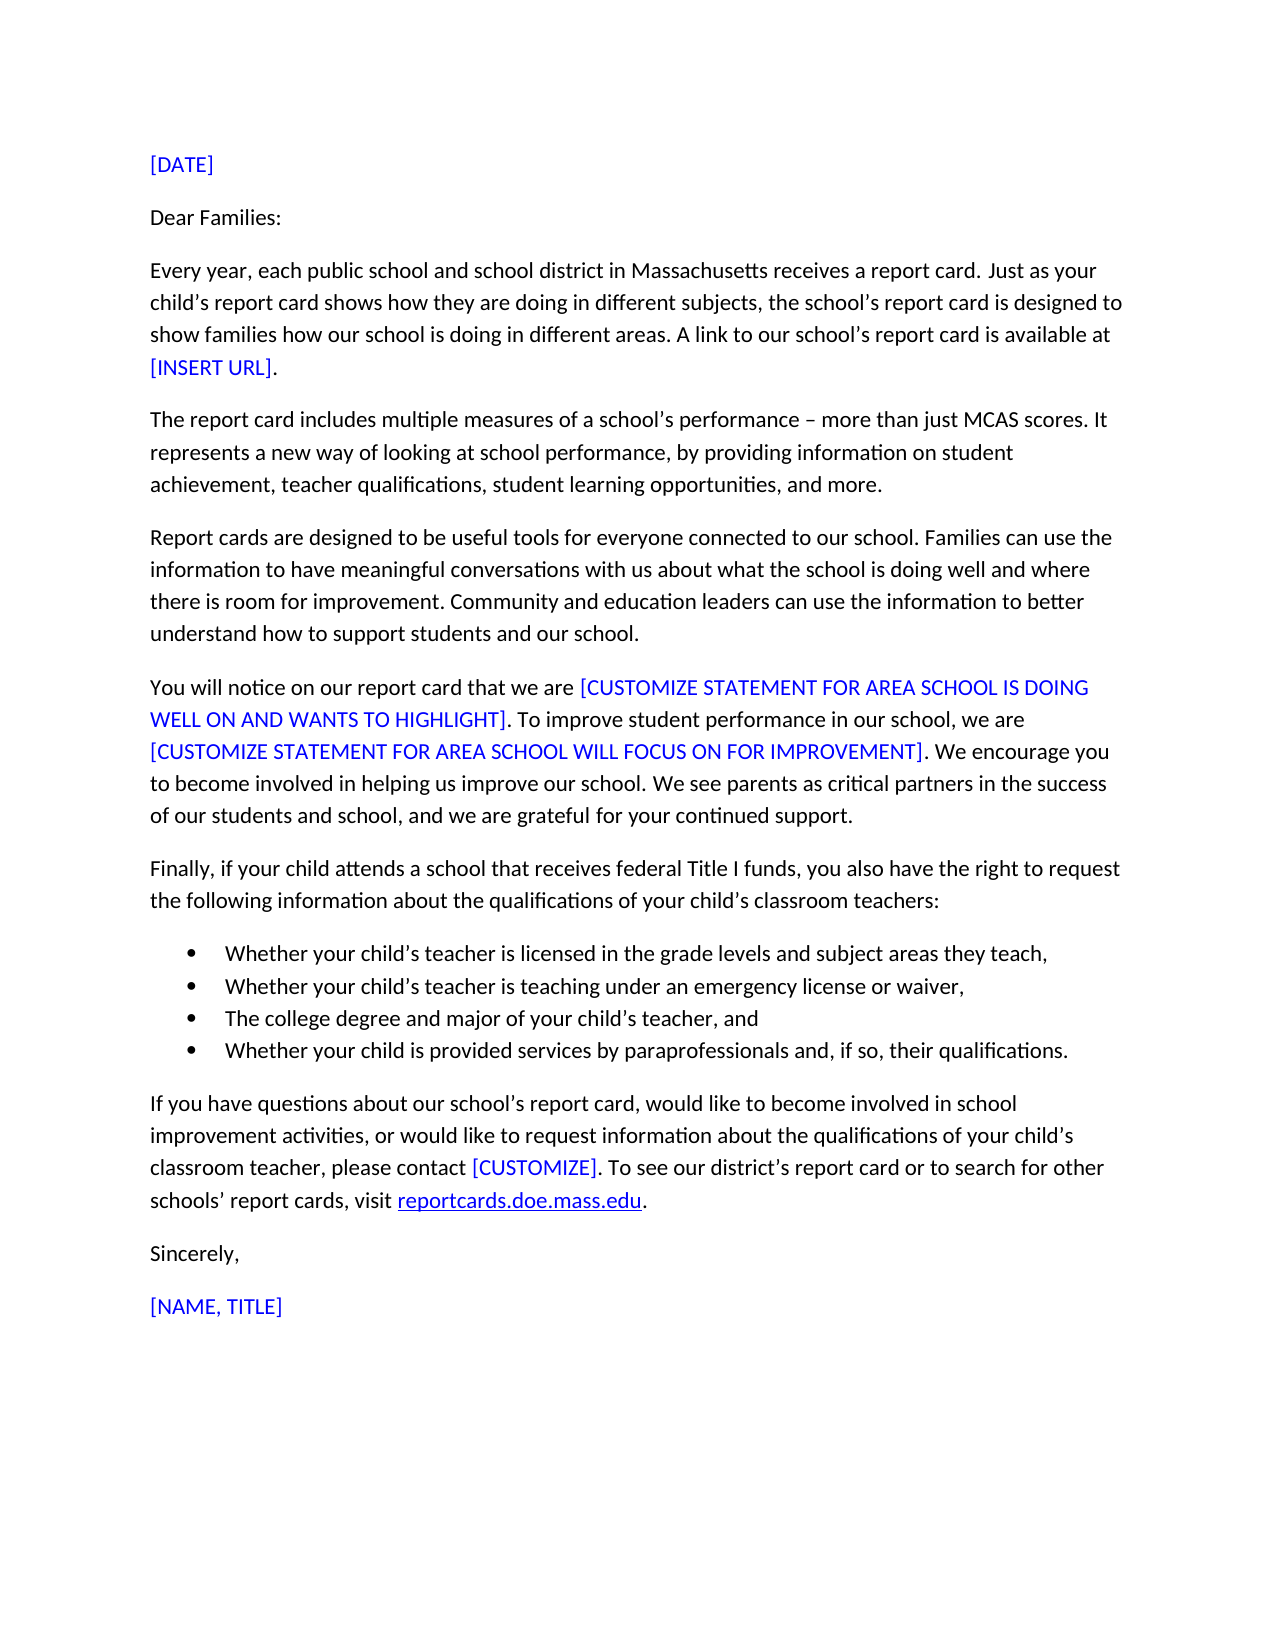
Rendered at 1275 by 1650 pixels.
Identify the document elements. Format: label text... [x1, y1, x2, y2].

list The college degree and major of your child’s teacher, and [187, 1004, 1125, 1032]
text Report cards are designed to be useful tools for everyone connected to our school. Families can use the information to have meaningful conversations with us about what the school is doing well and where there is room for improvement. Community and education leaders can use the information to better understand how to support students and our school. [150, 523, 1125, 648]
text Finally, if your child attends a school that receives federal Title I funds, you also have the right to request the following information about the qualifications of your child’s classroom teachers: [150, 854, 1125, 914]
text Dear Families: [150, 203, 1125, 231]
text If you have questions about our school’s report card, would like to become involved in school improvement activities, or would like to request information about the qualifications of your child’s classroom teacher, please contact [CUSTOMIZE]. To see our district’s report card or to search for other schools’ report cards, visit reportcards.doe.mass.edu. [150, 1089, 1125, 1214]
list Whether your child’s teacher is licensed in the grade levels and subject areas they teach, [187, 939, 1125, 968]
text The report card includes multiple measures of a school’s performance – more than just MCAS scores. It represents a new way of looking at school performance, by providing information on student achievement, teacher qualifications, student learning opportunities, and more. [150, 406, 1125, 498]
text Sincerely, [150, 1239, 1125, 1267]
text You will notice on our report card that we are [CUSTOMIZE STATEMENT FOR AREA SCHOOL IS DOING WELL ON AND WANTS TO HIGHLIGHT]. To improve student performance in our school, we are [CUSTOMIZE STATEMENT FOR AREA SCHOOL WILL FOCUS ON FOR IMPROVEMENT]. We encourage you to become involved in helping us improve our school. We see parents as critical partners in the success of our students and school, and we are grateful for your continued support. [150, 673, 1125, 829]
list Whether your child is provided services by paraprofessionals and, if so, their qualifications. [187, 1036, 1125, 1064]
text Every year, each public school and school district in Massachusetts receives a report card. Just as your child’s report card shows how they are doing in different subjects, the school’s report card is designed to show families how our school is doing in different areas. A link to our school’s report card is available at [INSERT URL]. [150, 256, 1125, 381]
text [NAME, TITLE] [150, 1292, 1125, 1320]
text [DATE] [150, 150, 1125, 178]
list Whether your child’s teacher is teaching under an emergency license or waiver, [187, 972, 1125, 1000]
